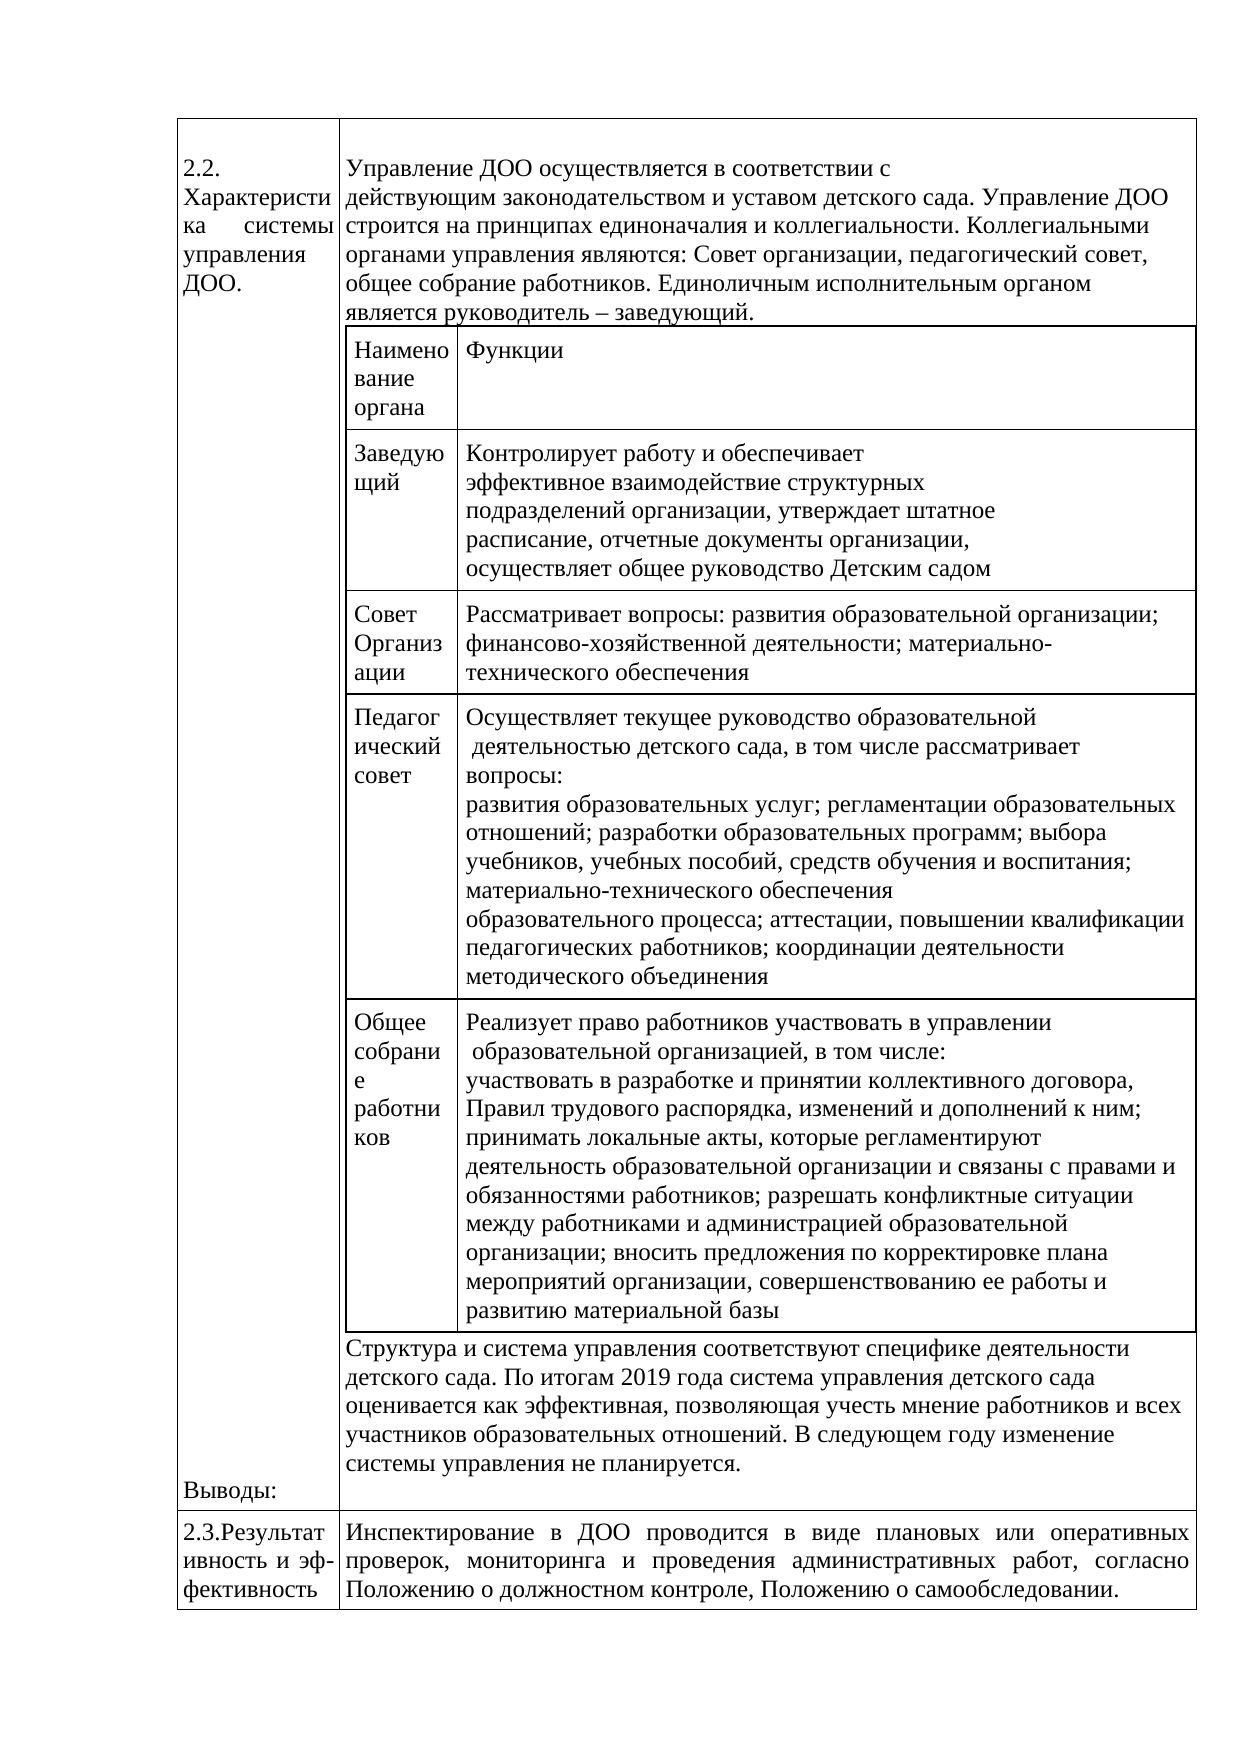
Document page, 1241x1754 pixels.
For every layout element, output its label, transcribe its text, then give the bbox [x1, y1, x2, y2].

table_cell Управление ДОО осуществляется в соответствии с действующим законодательством и уставом детского сада. Управление ДОО строится на принципах единоначалия и коллегиальности. Коллегиальными органами управления являются: Совет организации, педагогический совет, общее собрание работников. Единоличным исполнительным органом является руководитель – заведующий. Структура и система управления соответствуют специфике деятельности детского сада. По итогам 2019 года система управления детского сада оценивается как эффективная, позволяющая учесть мнение работников и всех участников образовательных отношений. В следующем году изменение системы управления не планируется. [340, 119, 1196, 1510]
table_cell 2.2. Характеристика системы управления ДОО. Выводы: [178, 119, 339, 1510]
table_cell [178, 1511, 339, 1608]
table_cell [340, 1511, 1196, 1608]
